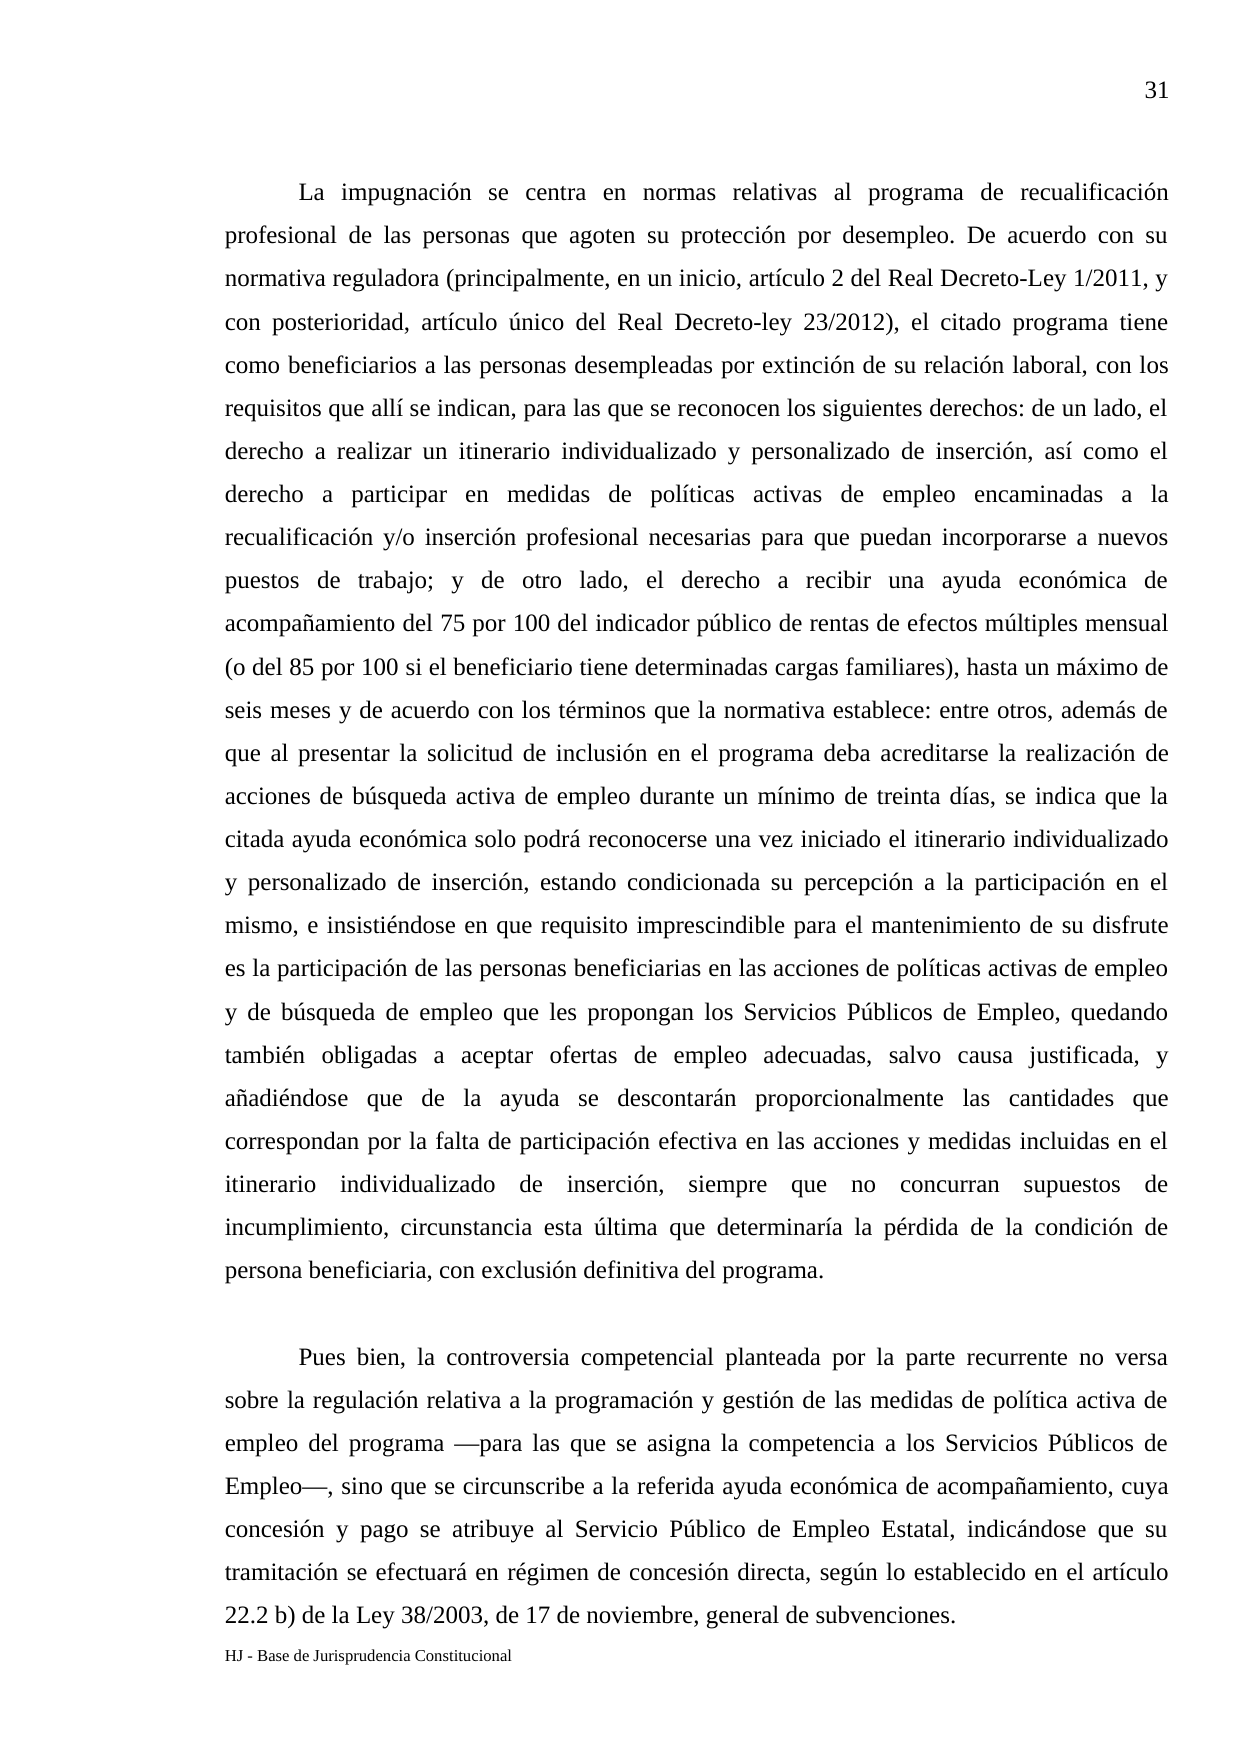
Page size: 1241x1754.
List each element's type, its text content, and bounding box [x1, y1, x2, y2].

text Pues bien, la controversia competencial planteada por la parte recurrente no versa sobre la regulación relativa a la programación y gestión de las medidas de política activa de empleo del programa —para las que se asigna la competencia a los Servicios Públicos de Empleo—, sino que se circunscribe a la referida ayuda económica de acompañamiento, cuya concesión y pago se atribuye al Servicio Público de Empleo Estatal, indicándose que su tramitación se efectuará en régimen de concesión directa, según lo establecido en el artículo 22.2 b) de la Ley 38/2003, de 17 de noviembre, general de subvenciones. [224, 1342, 1169, 1629]
text La impugnación se centra en normas relativas al programa de recualificación profesional de las personas que agoten su protección por desempleo. De acuerdo con su normativa reguladora (principalmente, en un inicio, artículo 2 del Real Decreto-Ley 1/2011, y con posterioridad, artículo único del Real Decreto-ley 23/2012), el citado programa tiene como beneficiarios a las personas desempleadas por extinción de su relación laboral, con los requisitos que allí se indican, para las que se reconocen los siguientes derechos: de un lado, el derecho a realizar un itinerario individualizado y personalizado de inserción, así como el derecho a participar en medidas de políticas activas de empleo encaminadas a la recualificación y/o inserción profesional necesarias para que puedan incorporarse a nuevos puestos de trabajo; y de otro lado, el derecho a recibir una ayuda económica de acompañamiento del 75 por 100 del indicador público de rentas de efectos múltiples mensual (o del 85 por 100 si el beneficiario tiene determinadas cargas familiares), hasta un máximo de seis meses y de acuerdo con los términos que la normativa establece: entre otros, además de que al presentar la solicitud de inclusión en el programa deba acreditarse la realización de acciones de búsqueda activa de empleo durante un mínimo de treinta días, se indica que la citada ayuda económica solo podrá reconocerse una vez iniciado el itinerario individualizado y personalizado de inserción, estando condicionada su percepción a la participación en el mismo, e insistiéndose en que requisito imprescindible para el mantenimiento de su disfrute es la participación de las personas beneficiarias en las acciones de políticas activas de empleo y de búsqueda de empleo que les propongan los Servicios Públicos de Empleo, quedando también obligadas a aceptar ofertas de empleo adecuadas, salvo causa justificada, y añadiéndose que de la ayuda se descontarán proporcionalmente las cantidades que correspondan por la falta de participación efectiva en las acciones y medidas incluidas en el itinerario individualizado de inserción, siempre que no concurran supuestos de incumplimiento, circunstancia esta última que determinaría la pérdida de la condición de persona beneficiaria, con exclusión definitiva del programa. [224, 177, 1169, 1284]
